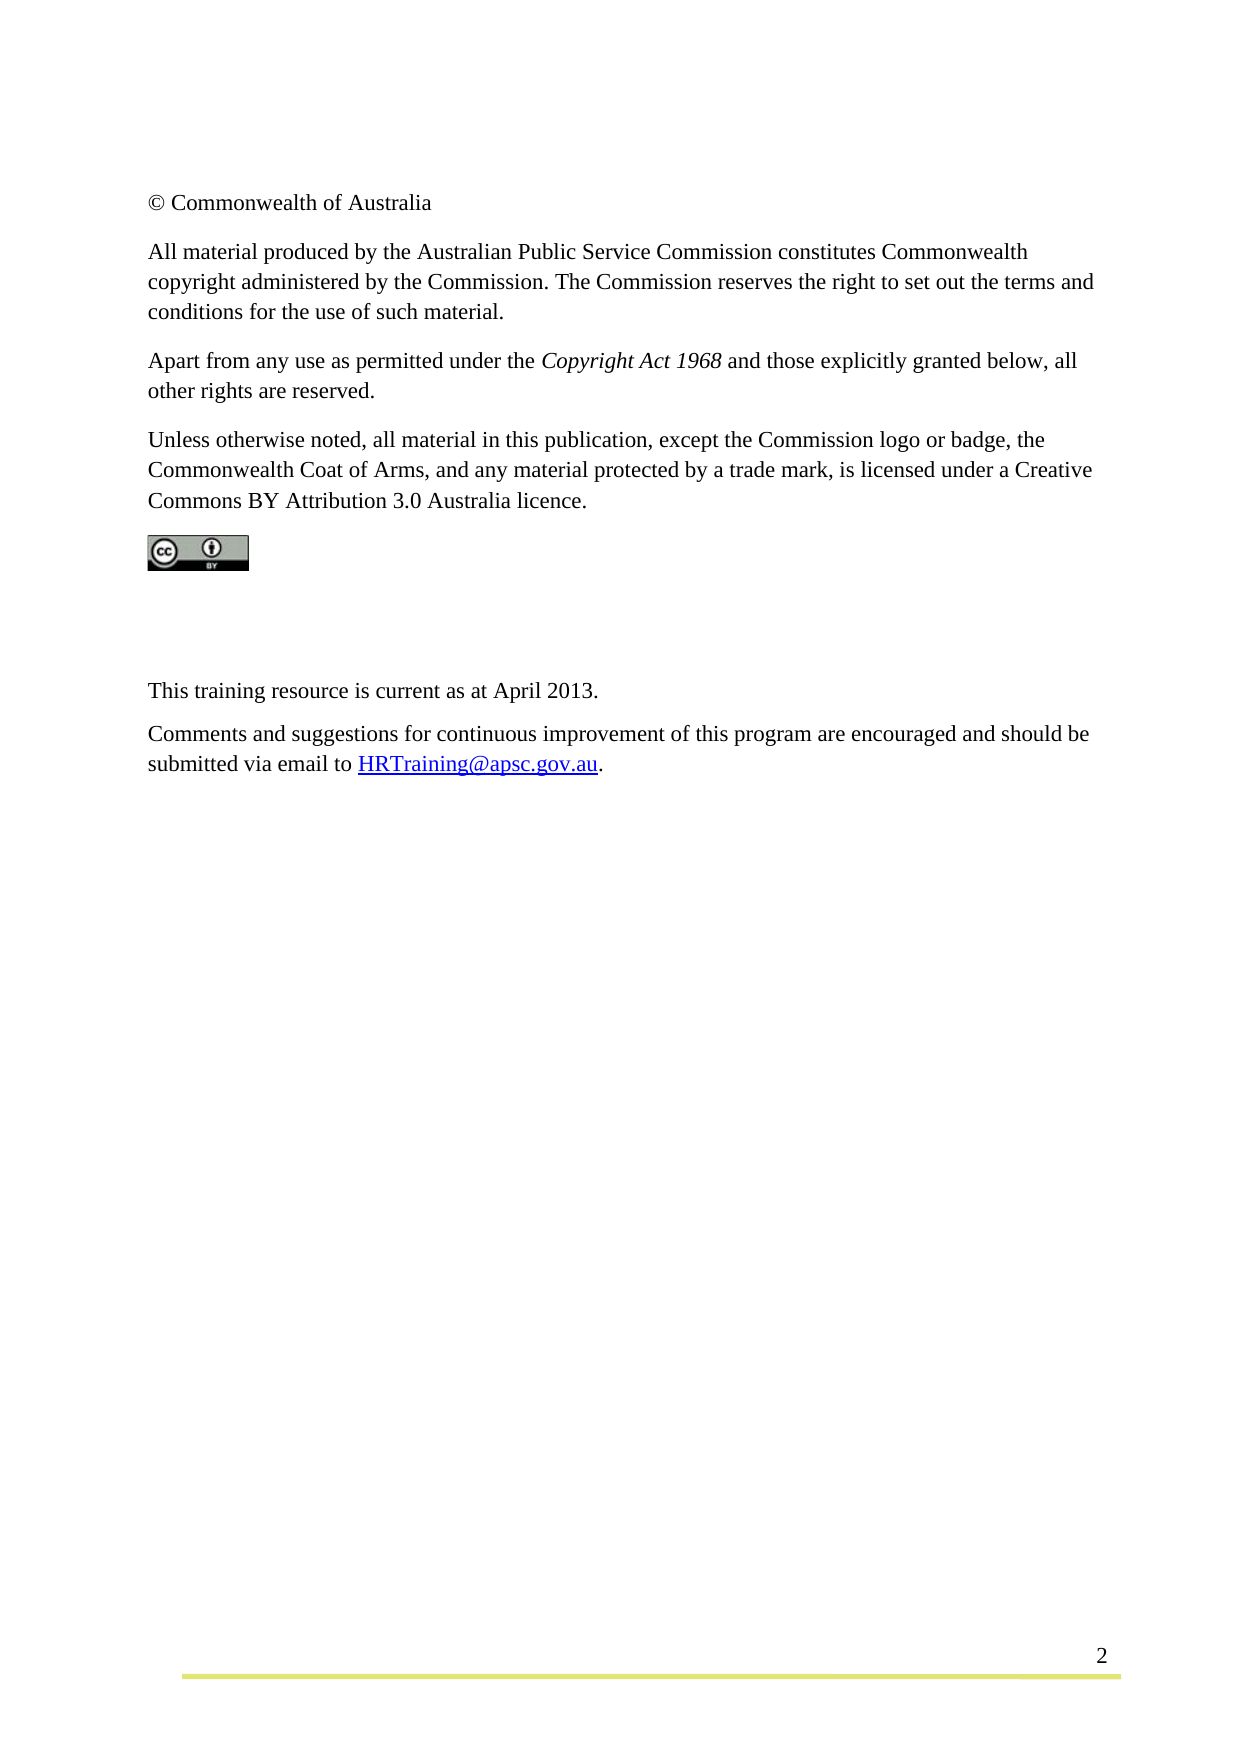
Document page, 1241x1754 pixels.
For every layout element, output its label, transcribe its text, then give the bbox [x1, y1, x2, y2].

text All material produced by the Australian Public Service Commission constitutes Commonwealth copyright administered by the Commission. The Commission reserves the right to set out the terms and conditions for the use of such material. [148, 238, 1107, 324]
text This training resource is current as at April 2013. [148, 677, 1107, 704]
picture [147, 535, 249, 571]
text Comments and suggestions for continuous improvement of this program are encouraged and should be submitted via email to HRTraining@apsc.gov.au. [148, 720, 1107, 777]
text Apart from any use as permitted under the Copyright Act 1968 and those explicitly granted below, all other rights are reserved. [148, 347, 1107, 404]
text © Commonwealth of Australia [148, 189, 1107, 215]
text Unless otherwise noted, all material in this publication, except the Commission logo or badge, the Commonwealth Coat of Arms, and any material protected by a trade mark, is licensed under a Creative Commons BY Attribution 3.0 Australia licence. [148, 426, 1107, 513]
